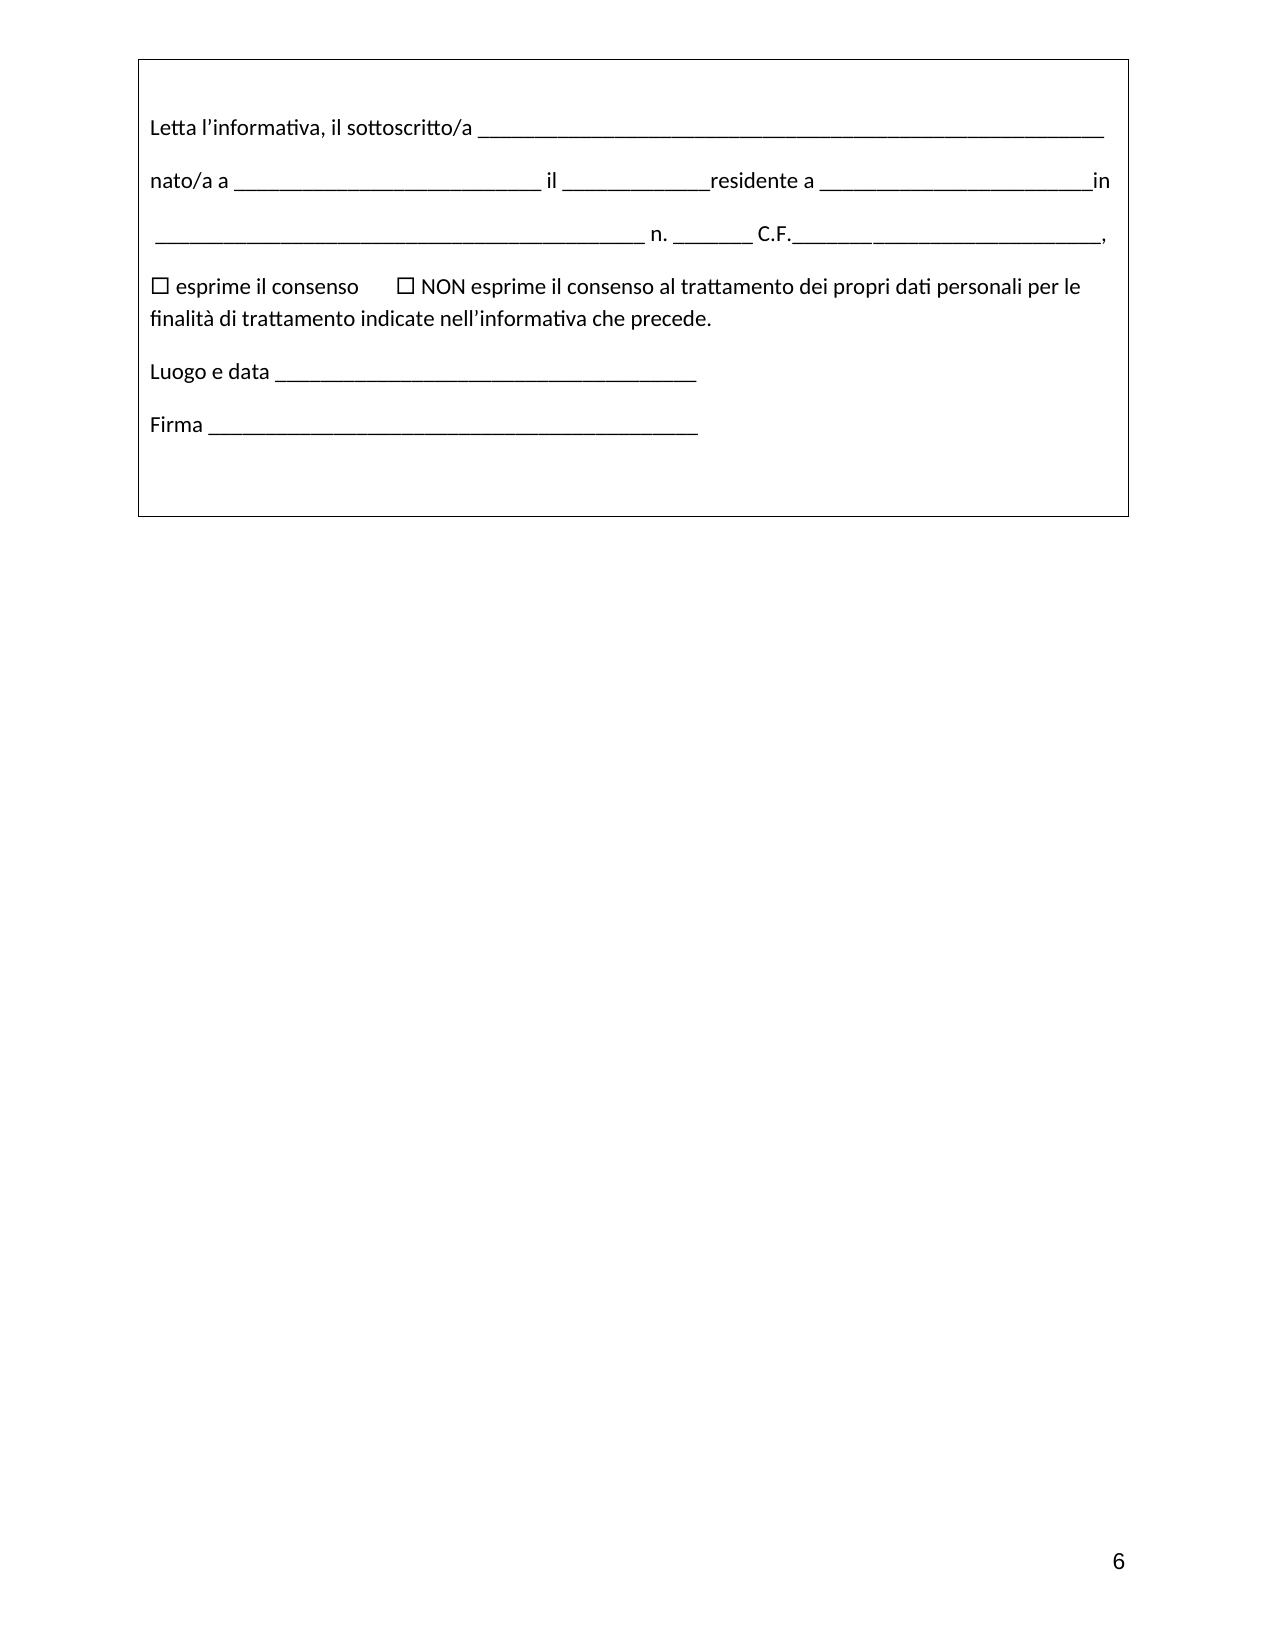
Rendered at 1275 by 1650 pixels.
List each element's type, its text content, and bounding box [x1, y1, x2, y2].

table_header Letta l’informativa, il sottoscritto/a _______________________________________________________ nato/a a ___________________________ il _____________residente a ________________________in ___________________________________________ n. _______ C.F.___________________________, esprime il consenso NON esprime il consenso al trattamento dei propri dati personali per le finalità di trattamento indicate nell’informativa che precede. Luogo e data _____________________________________ Firma ___________________________________________ [139, 60, 1128, 516]
